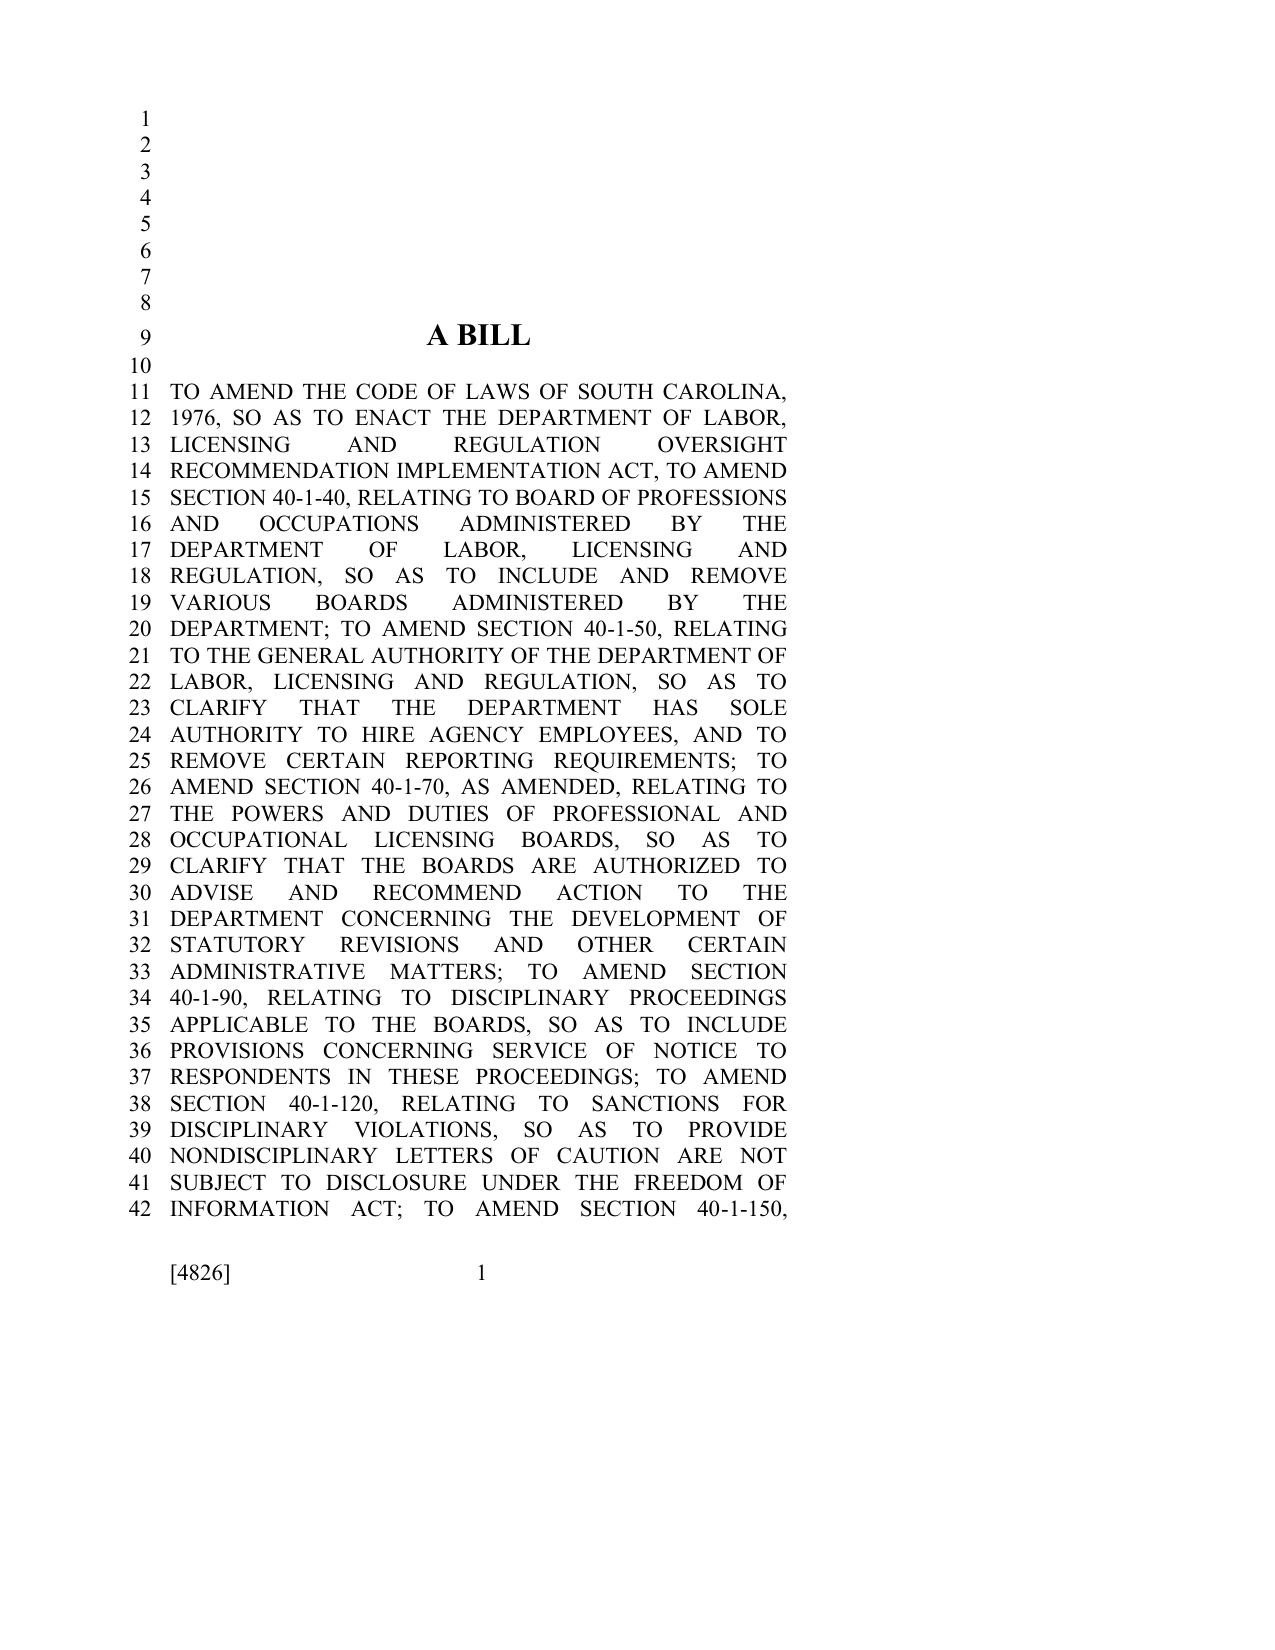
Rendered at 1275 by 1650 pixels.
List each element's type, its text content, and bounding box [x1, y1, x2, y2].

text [169, 378, 787, 1221]
text A BILL [169, 316, 787, 352]
